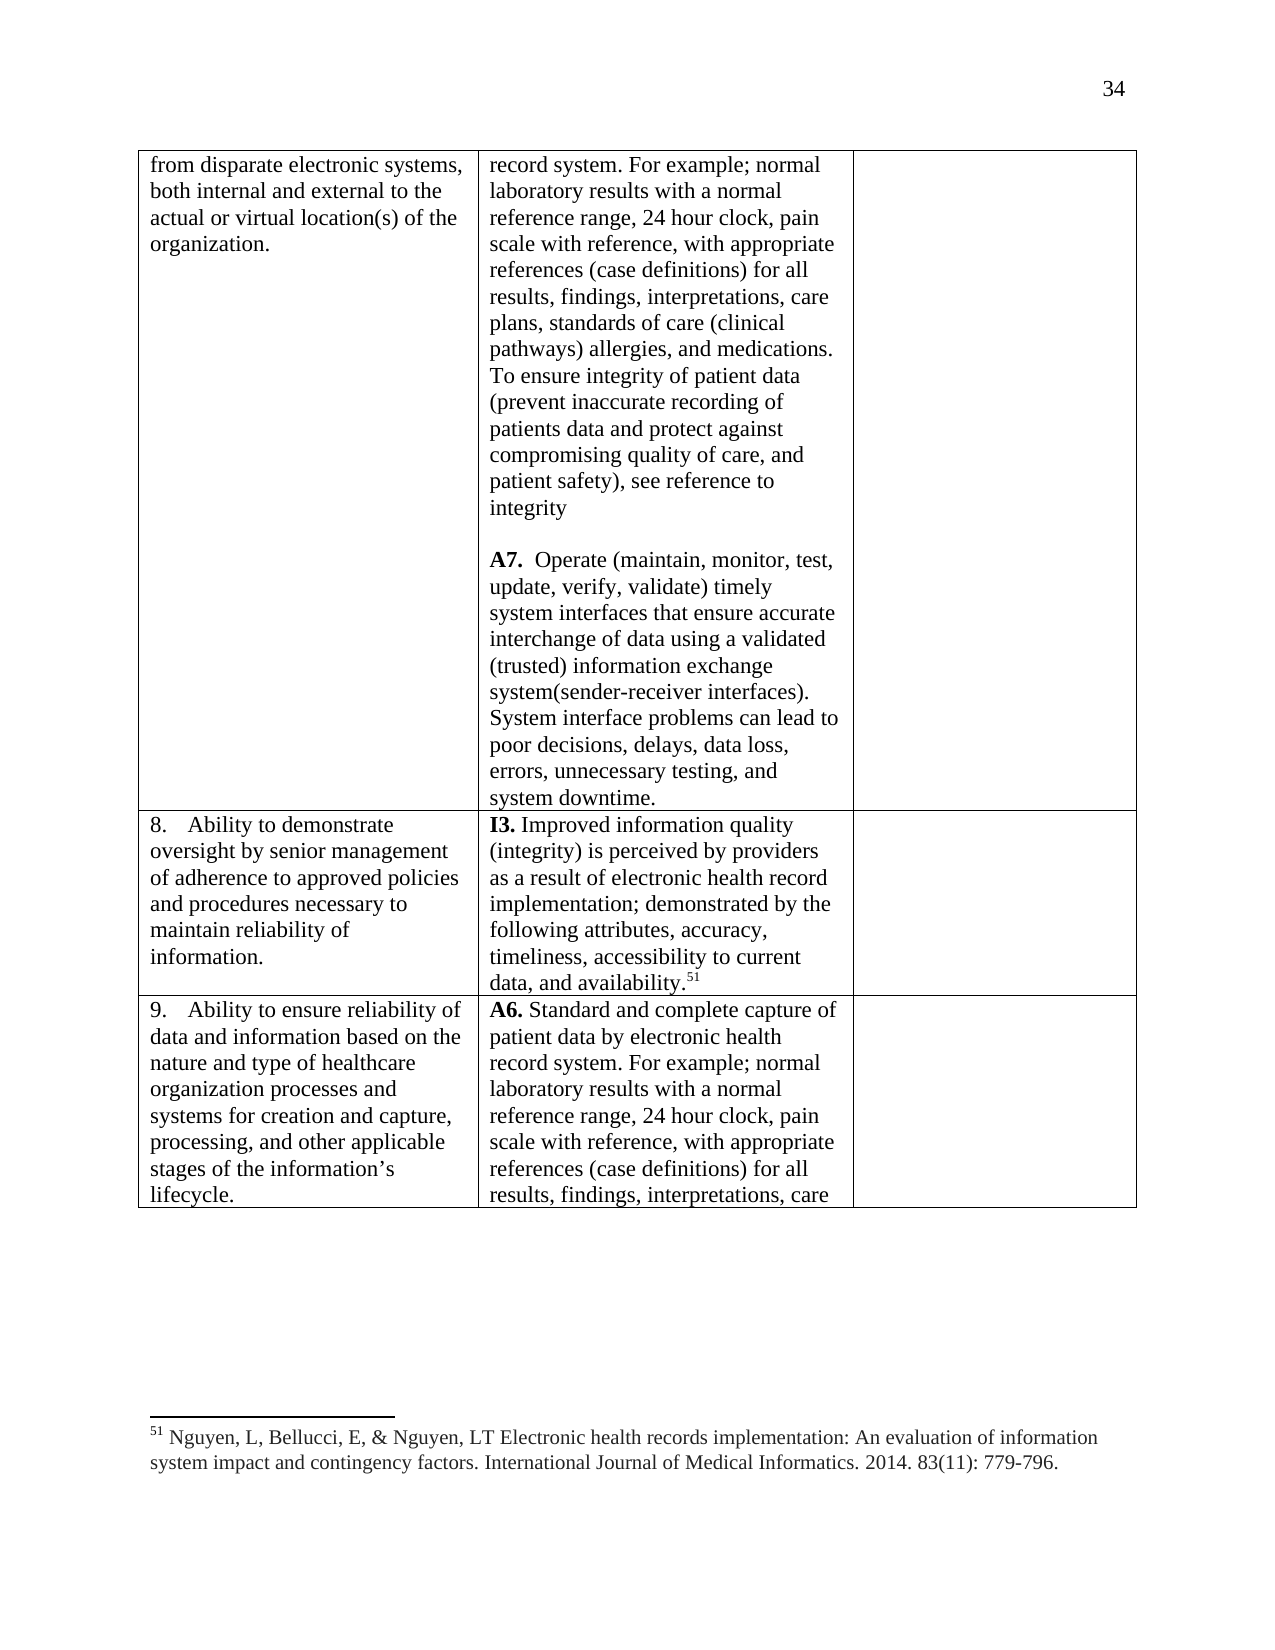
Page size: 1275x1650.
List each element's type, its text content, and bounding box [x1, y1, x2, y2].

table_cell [479, 996, 853, 1207]
table_cell [854, 151, 1136, 810]
table_cell [854, 811, 1136, 995]
table_cell I3. Improved information quality (integrity) is perceived by providers as a result of electronic health record implementation; demonstrated by the following attributes, accuracy, timeliness, accessibility to current data, and availability. [479, 811, 853, 995]
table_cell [139, 996, 478, 1207]
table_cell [139, 151, 478, 810]
table_cell Ability to demonstrate oversight by senior management of adherence to approved policies and procedures necessary to maintain reliability of information. [139, 811, 478, 995]
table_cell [479, 151, 853, 810]
table_cell [854, 996, 1136, 1207]
